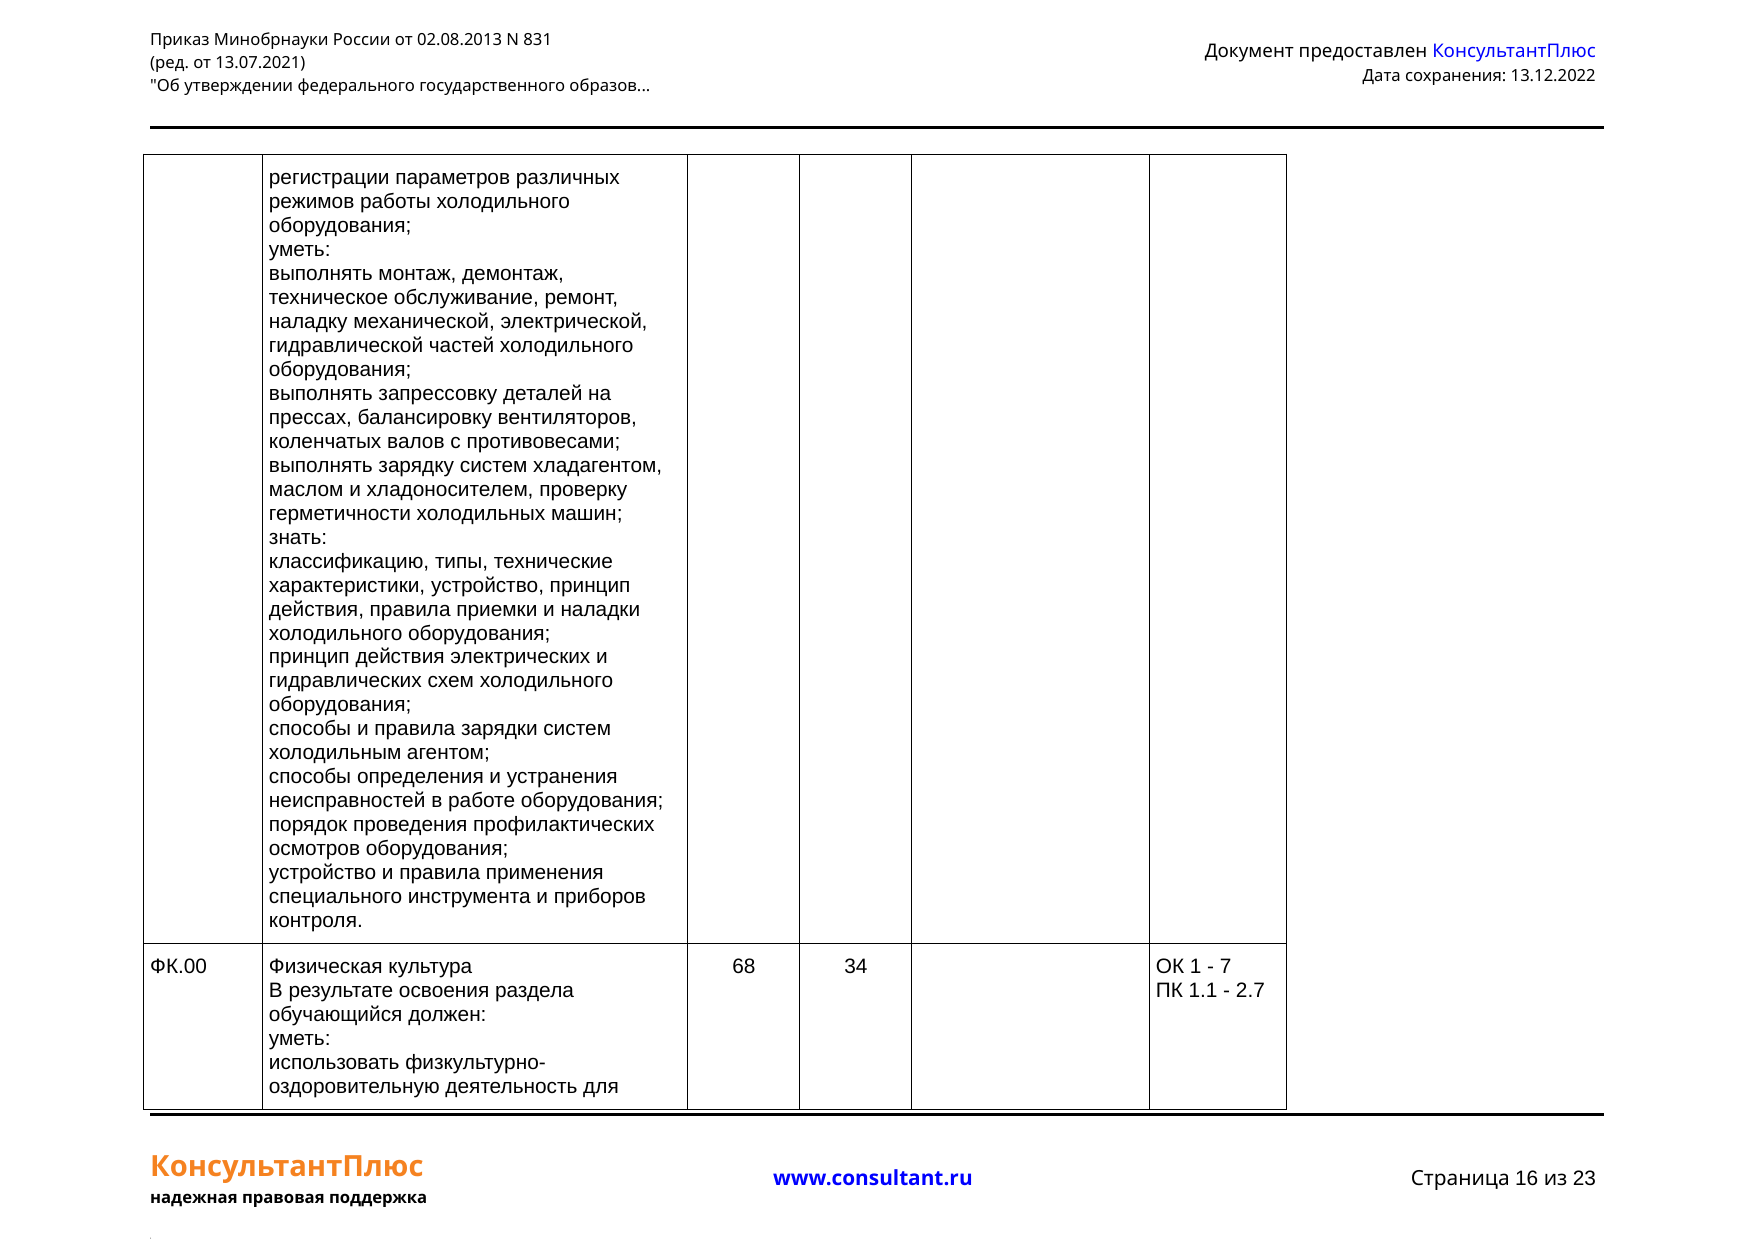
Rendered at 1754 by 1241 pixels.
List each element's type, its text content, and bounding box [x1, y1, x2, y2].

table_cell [263, 944, 687, 1108]
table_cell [1150, 944, 1286, 1108]
table_cell [912, 944, 1149, 1108]
table_cell ФК.00 [144, 944, 262, 1108]
table_cell 68 [688, 944, 799, 1108]
table_cell 34 [800, 944, 911, 1108]
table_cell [912, 155, 1149, 942]
